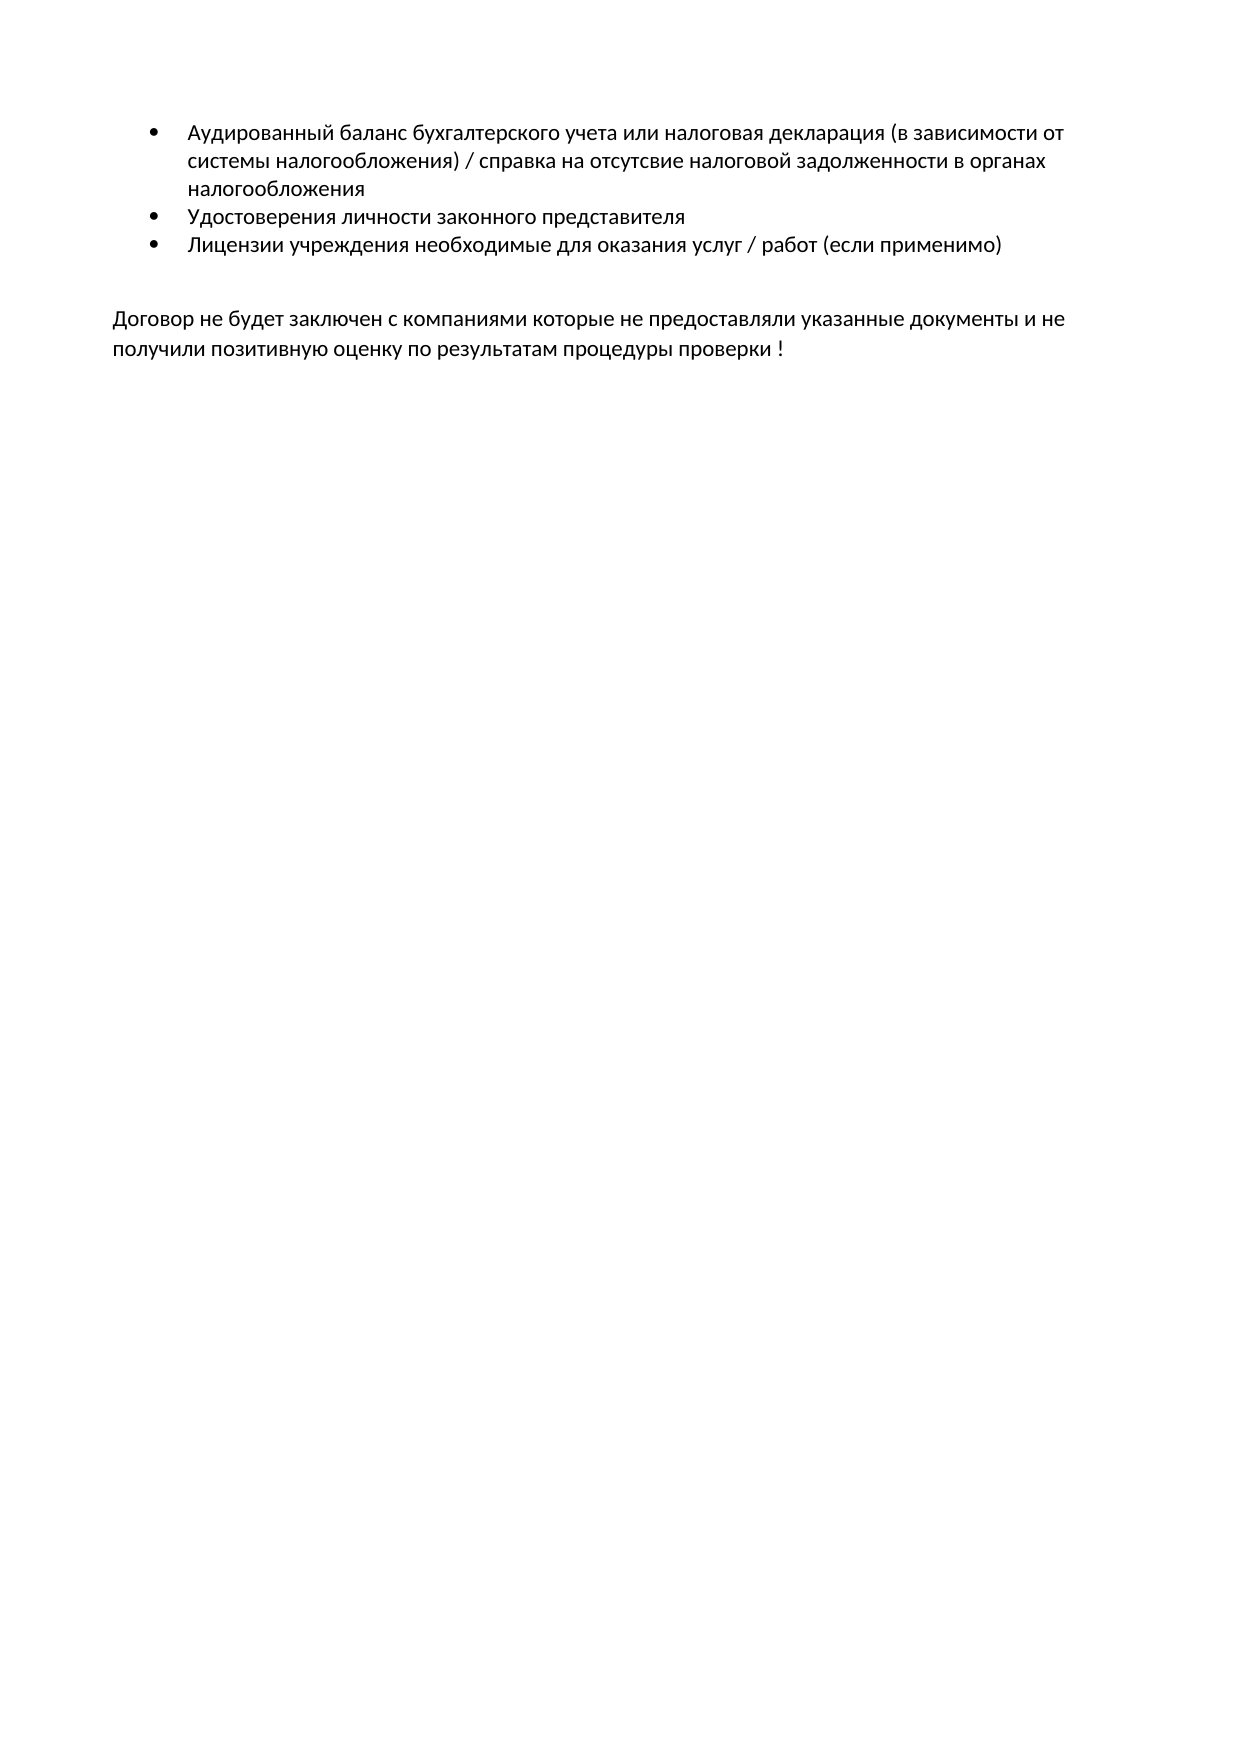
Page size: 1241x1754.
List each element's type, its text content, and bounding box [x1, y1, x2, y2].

list Аудированный баланс бухгалтерского учета или налоговая декларация (в зависимости от системы налогообложения) / справка на отсутсвие налоговой задолженности в органах налогообложения [150, 118, 1152, 202]
list Удостоверения личности законного представителя [150, 202, 1152, 230]
list Лицензии учреждения необходимые для оказания услуг / работ (если применимо) [150, 230, 1152, 258]
text Договор не будет заключен с компаниями которые не предоставляли указанные документы и не получили позитивную оценку по результатам процедуры проверки ! [112, 304, 1152, 362]
